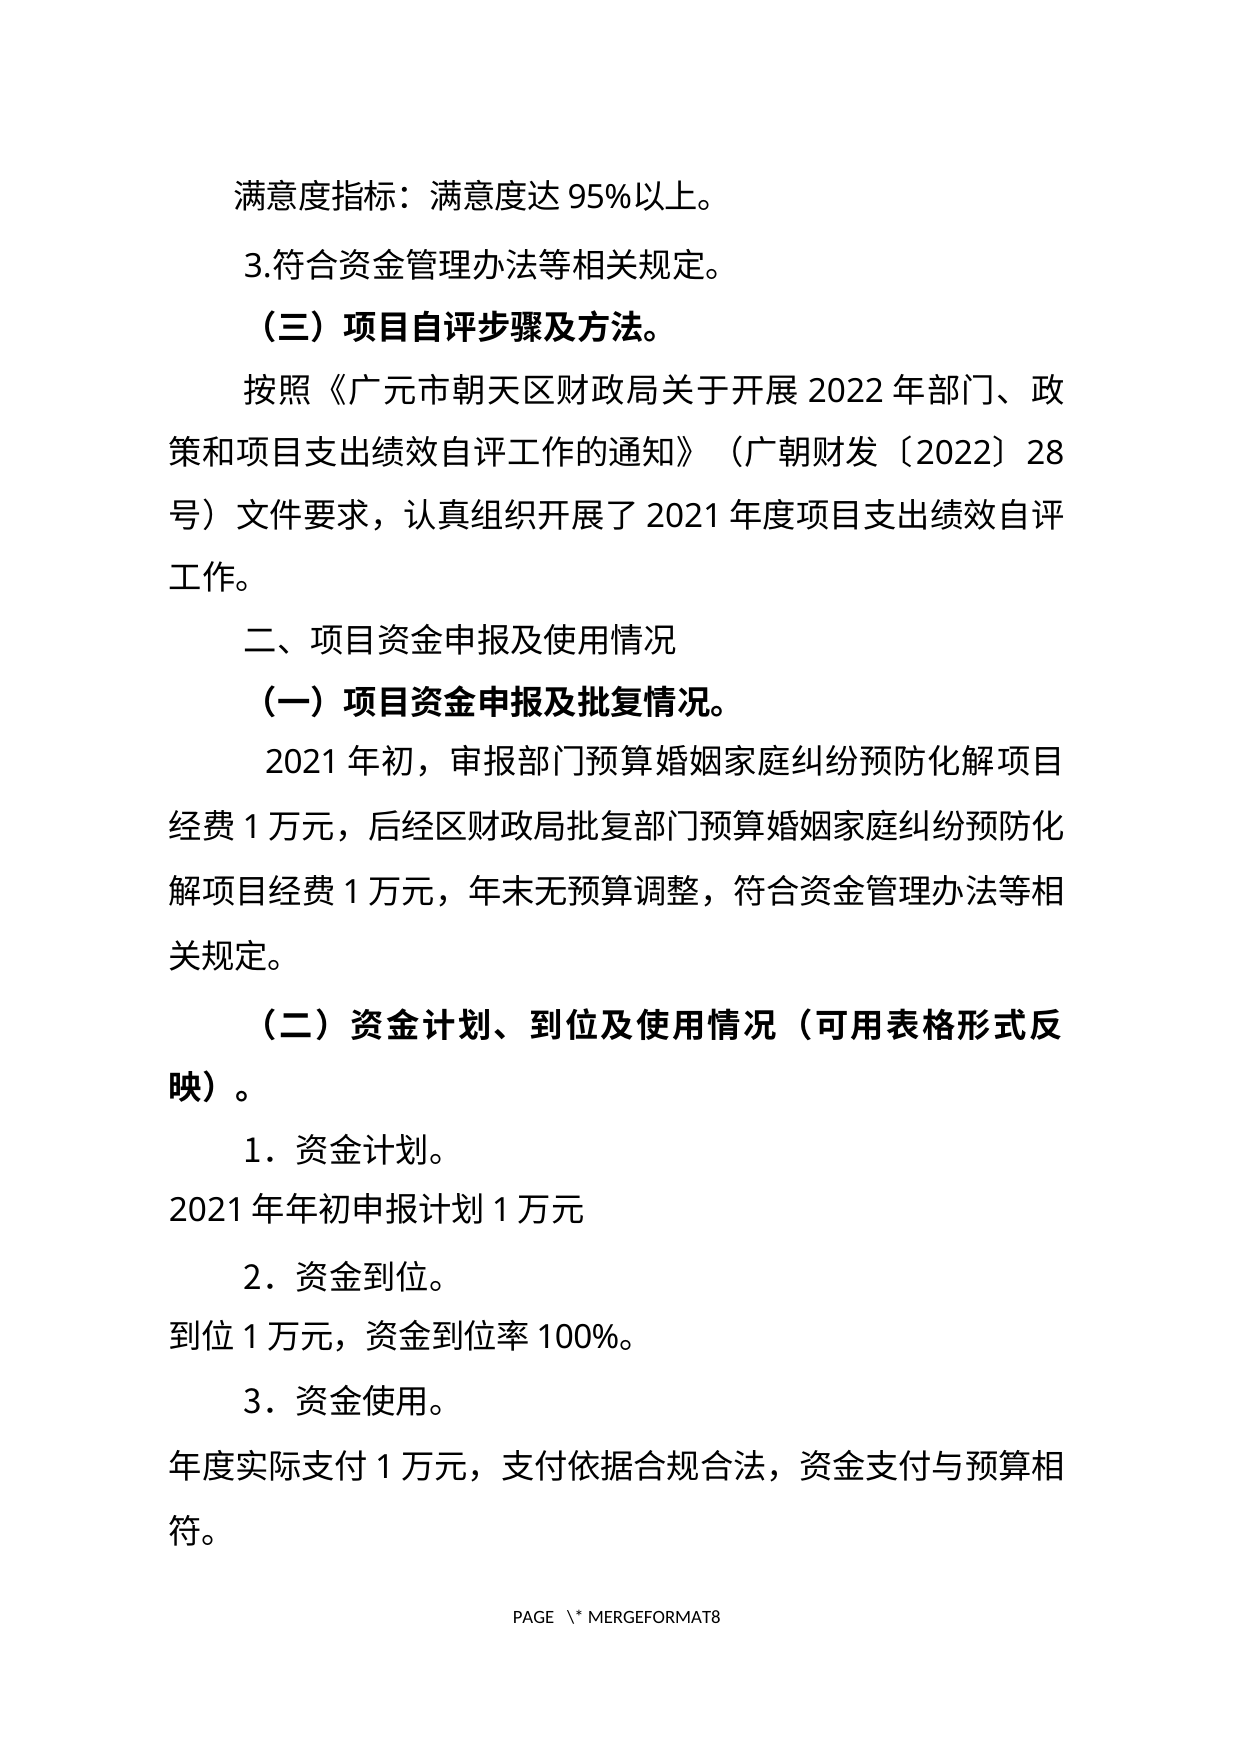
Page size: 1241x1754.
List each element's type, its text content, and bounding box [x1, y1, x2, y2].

text （一）项目资金申报及批复情况。 [169, 664, 1064, 727]
text （三）项目自评步骤及方法。 [169, 289, 1064, 352]
text （二）资金计划、到位及使用情况（可用表格形式反映）。 [169, 987, 1064, 1112]
text 按照《广元市朝天区财政局关于开展2022年部门、政策和项目支出绩效自评工作的通知》（广朝财发〔2022〕28号）文件要求，认真组织开展了2021年度项目支出绩效自评工作。 [169, 352, 1064, 602]
text 3.符合资金管理办法等相关规定。 [169, 227, 1064, 289]
list 资金到位。 [169, 1239, 1064, 1302]
list 资金使用。 [169, 1367, 1064, 1432]
text 满意度指标：满意度达95%以上。 [169, 162, 1064, 227]
text 二、项目资金申报及使用情况 [169, 602, 1064, 664]
text 2021年年初申报计划1万元 [169, 1174, 1064, 1239]
text 2021年初，审报部门预算婚姻家庭纠纷预防化解项目经费1万元，后经区财政局批复部门预算婚姻家庭纠纷预防化解项目经费1万元，年末无预算调整，符合资金管理办法等相关规定。 [169, 727, 1064, 987]
text 到位1万元，资金到位率100%。 [169, 1302, 1064, 1367]
list 年度实际支付1万元，支付依据合规合法，资金支付与预算相符。 [169, 1432, 1064, 1562]
text 1．资金计划。 [169, 1112, 1064, 1174]
